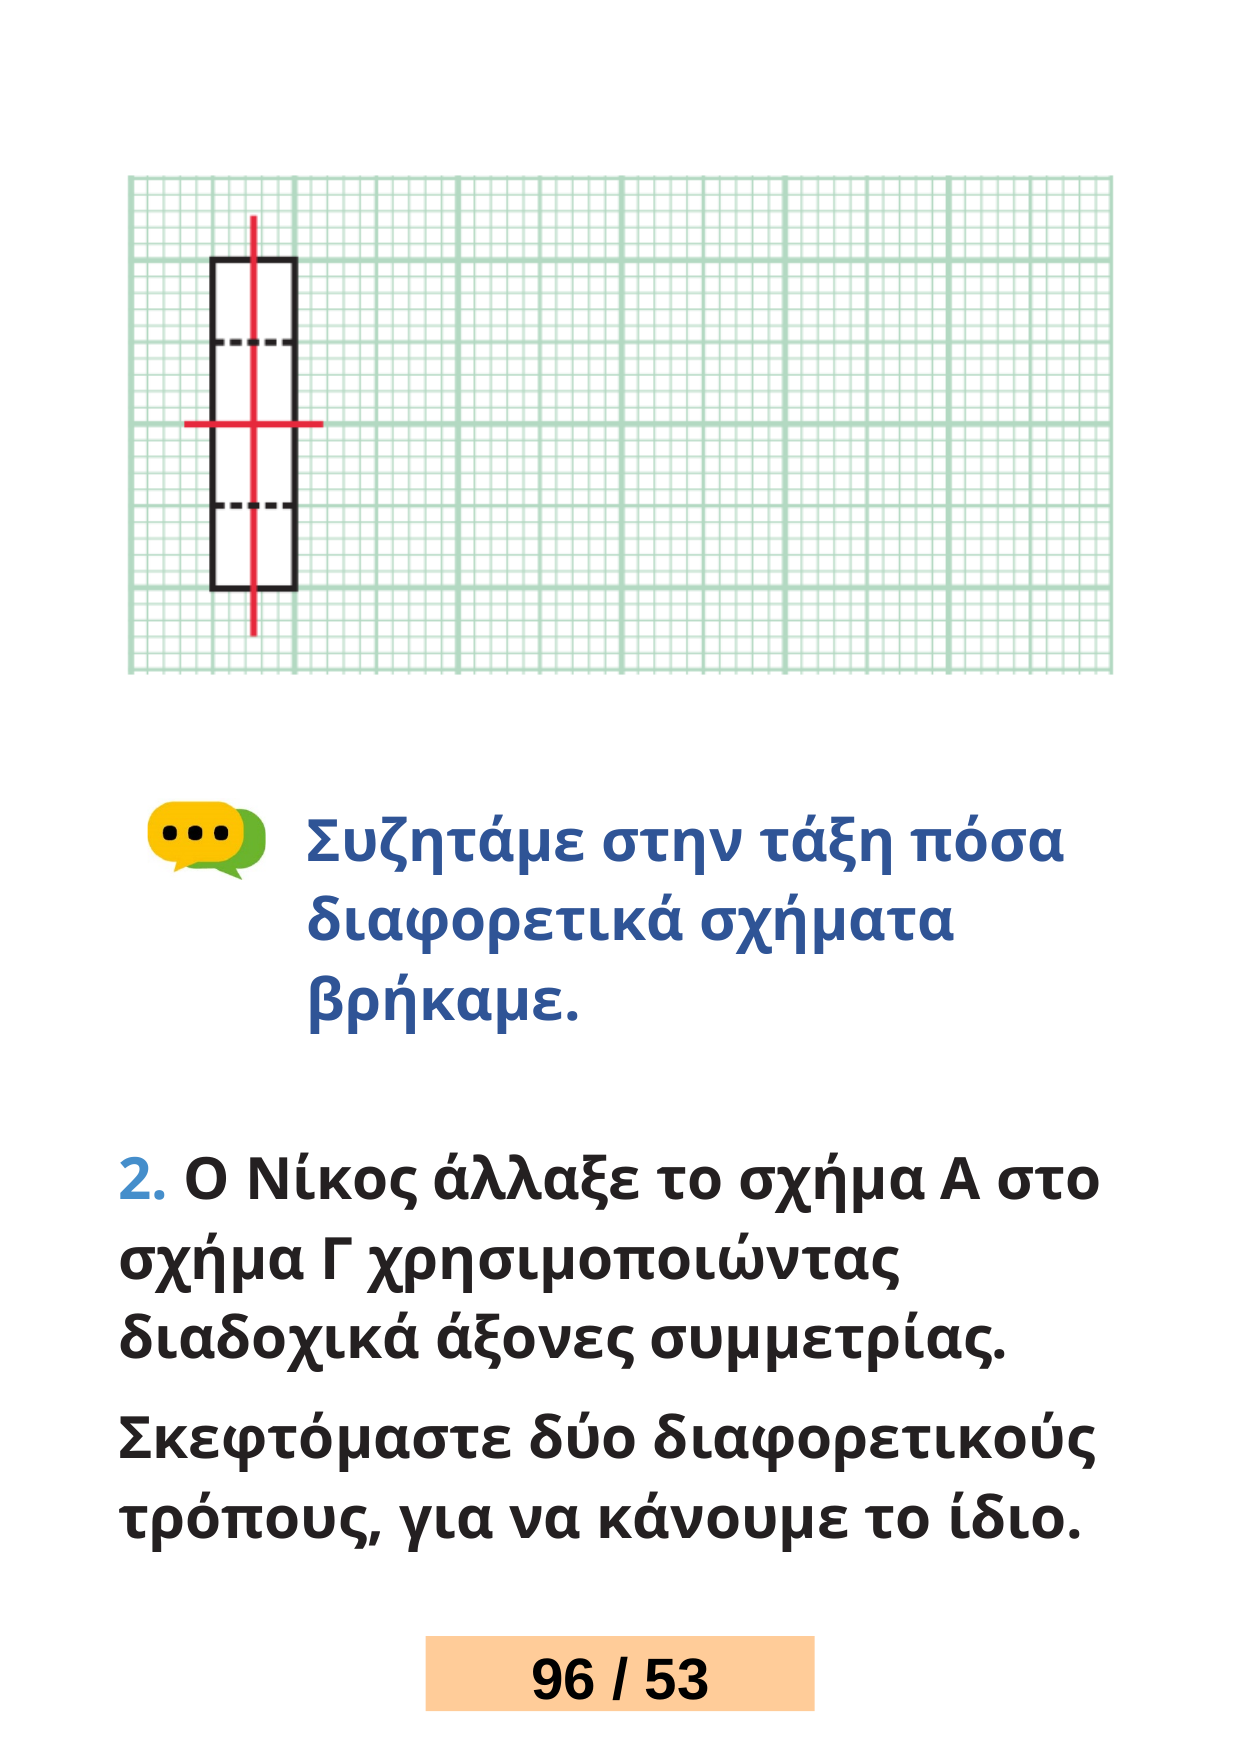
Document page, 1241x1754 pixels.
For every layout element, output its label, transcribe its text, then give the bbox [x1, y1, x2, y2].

table_header [118, 799, 295, 1037]
text 2. Ο Νίκος άλλαξε το σχήμα Α στο σχήμα Γ χρησιμοποιώντας διαδοχικά άξονες συμμετρίας. [118, 1137, 1122, 1376]
picture [147, 798, 266, 880]
text Σκεφτόμαστε δύο διαφορετικούς τρόπους, για να κάνουμε το ίδιο. [118, 1397, 1122, 1556]
picture [122, 171, 1118, 678]
table_header Συζητάμε στην τάξη πόσα διαφορετικά σχήματα βρήκαμε. [295, 799, 1121, 1037]
